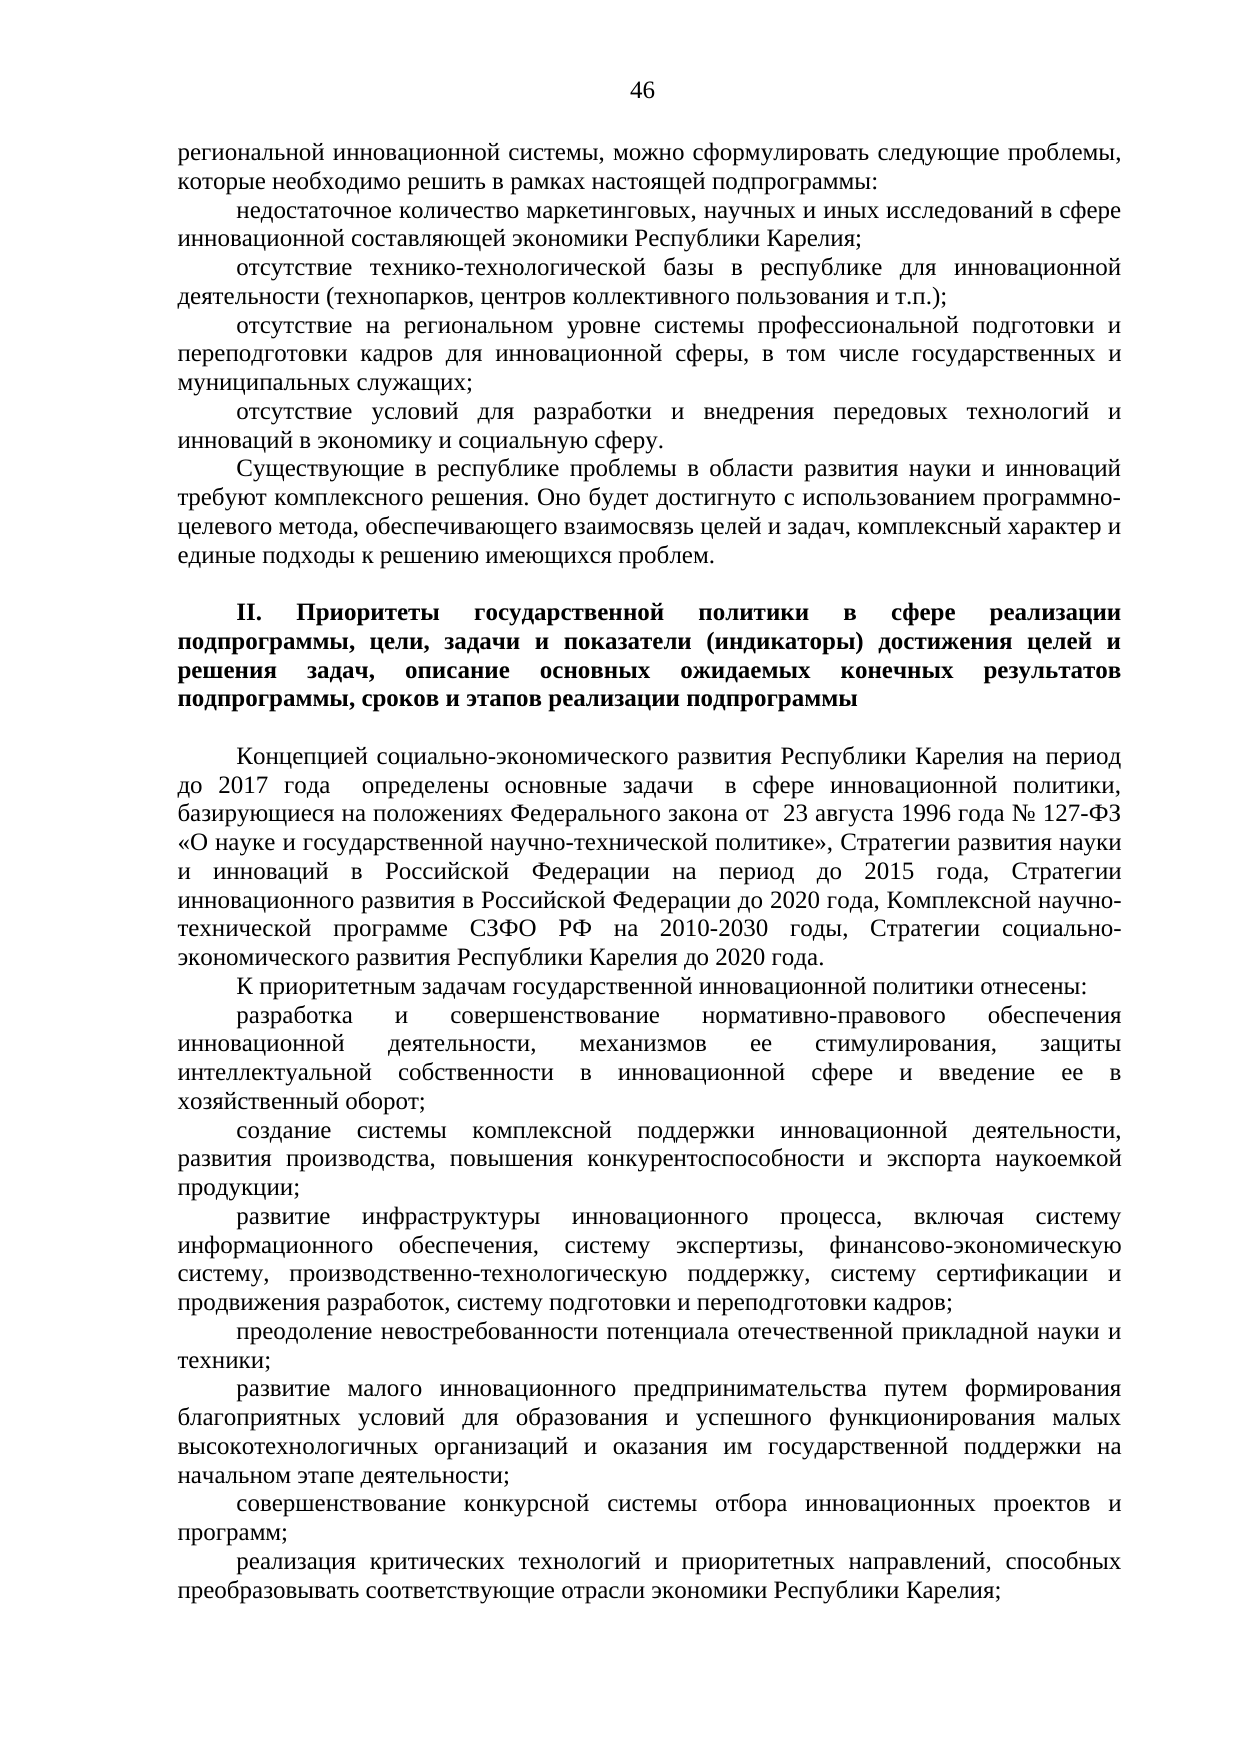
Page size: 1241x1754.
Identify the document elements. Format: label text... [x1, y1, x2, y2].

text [177, 137, 1122, 195]
text отсутствие условий для разработки и внедрения передовых технологий и инноваций в экономику и социальную сферу. [177, 396, 1122, 453]
text совершенствование конкурсной системы отбора инновационных проектов и программ; [177, 1488, 1122, 1546]
text Существующие в республике проблемы в области развития науки и инноваций требуют комплексного решения. Оно будет достигнуто с использованием программно-целевого метода, обеспечивающего взаимосвязь целей и задач, комплексный характер и единые подходы к решению имеющихся проблем. [177, 453, 1122, 568]
text разработка и совершенствование нормативно-правового обеспечения инновационной деятельности, механизмов ее стимулирования, защиты интеллектуальной собственности в инновационной сфере и введение ее в хозяйственный оборот; [177, 1000, 1122, 1115]
text К приоритетным задачам государственной инновационной политики отнесены: [177, 971, 1122, 1000]
text создание системы комплексной поддержки инновационной деятельности, развития производства, повышения конкурентоспособности и экспорта наукоемкой продукции; [177, 1115, 1122, 1201]
text отсутствие технико-технологической базы в республике для инновационной деятельности (технопарков, центров коллективного пользования и т.п.); [177, 252, 1122, 310]
text II. Приоритеты государственной политики в сфере реализации подпрограммы, цели, задачи и показатели (индикаторы) достижения целей и решения задач, описание основных ожидаемых конечных результатов подпрограммы, сроков и этапов реализации подпрограммы [177, 597, 1122, 712]
text развитие малого инновационного предпринимательства путем формирования благоприятных условий для образования и успешного функционирования малых высокотехнологичных организаций и оказания им государственной поддержки на начальном этапе деятельности; [177, 1373, 1122, 1488]
text реализация критических технологий и приоритетных направлений, способных преобразовывать соответствующие отрасли экономики Республики Карелия; [177, 1546, 1122, 1603]
text недостаточное количество маркетинговых, научных и иных исследований в сфере инновационной составляющей экономики Республики Карелия; [177, 195, 1122, 252]
text Концепцией социально-экономического развития Республики Карелия на период до 2017 года определены основные задачи в сфере инновационной политики, базирующиеся на положениях Федерального закона от 23 августа 1996 года № 127-ФЗ «О науке и государственной научно-технической политике», Стратегии развития науки и инноваций в Российской Федерации на период до 2015 года, Стратегии инновационного развития в Российской Федерации до 2020 года, Комплексной научно-технической программе СЗФО РФ на 2010-2030 годы, Стратегии социально-экономического развития Республики Карелия до 2020 года. [177, 741, 1122, 971]
text преодоление невостребованности потенциала отечественной прикладной науки и техники; [177, 1316, 1122, 1373]
text отсутствие на региональном уровне системы профессиональной подготовки и переподготовки кадров для инновационной сферы, в том числе государственных и муниципальных служащих; [177, 310, 1122, 396]
text развитие инфраструктуры инновационного процесса, включая систему информационного обеспечения, систему экспертизы, финансово-экономическую систему, производственно-технологическую поддержку, систему сертификации и продвижения разработок, систему подготовки и переподготовки кадров; [177, 1201, 1122, 1316]
